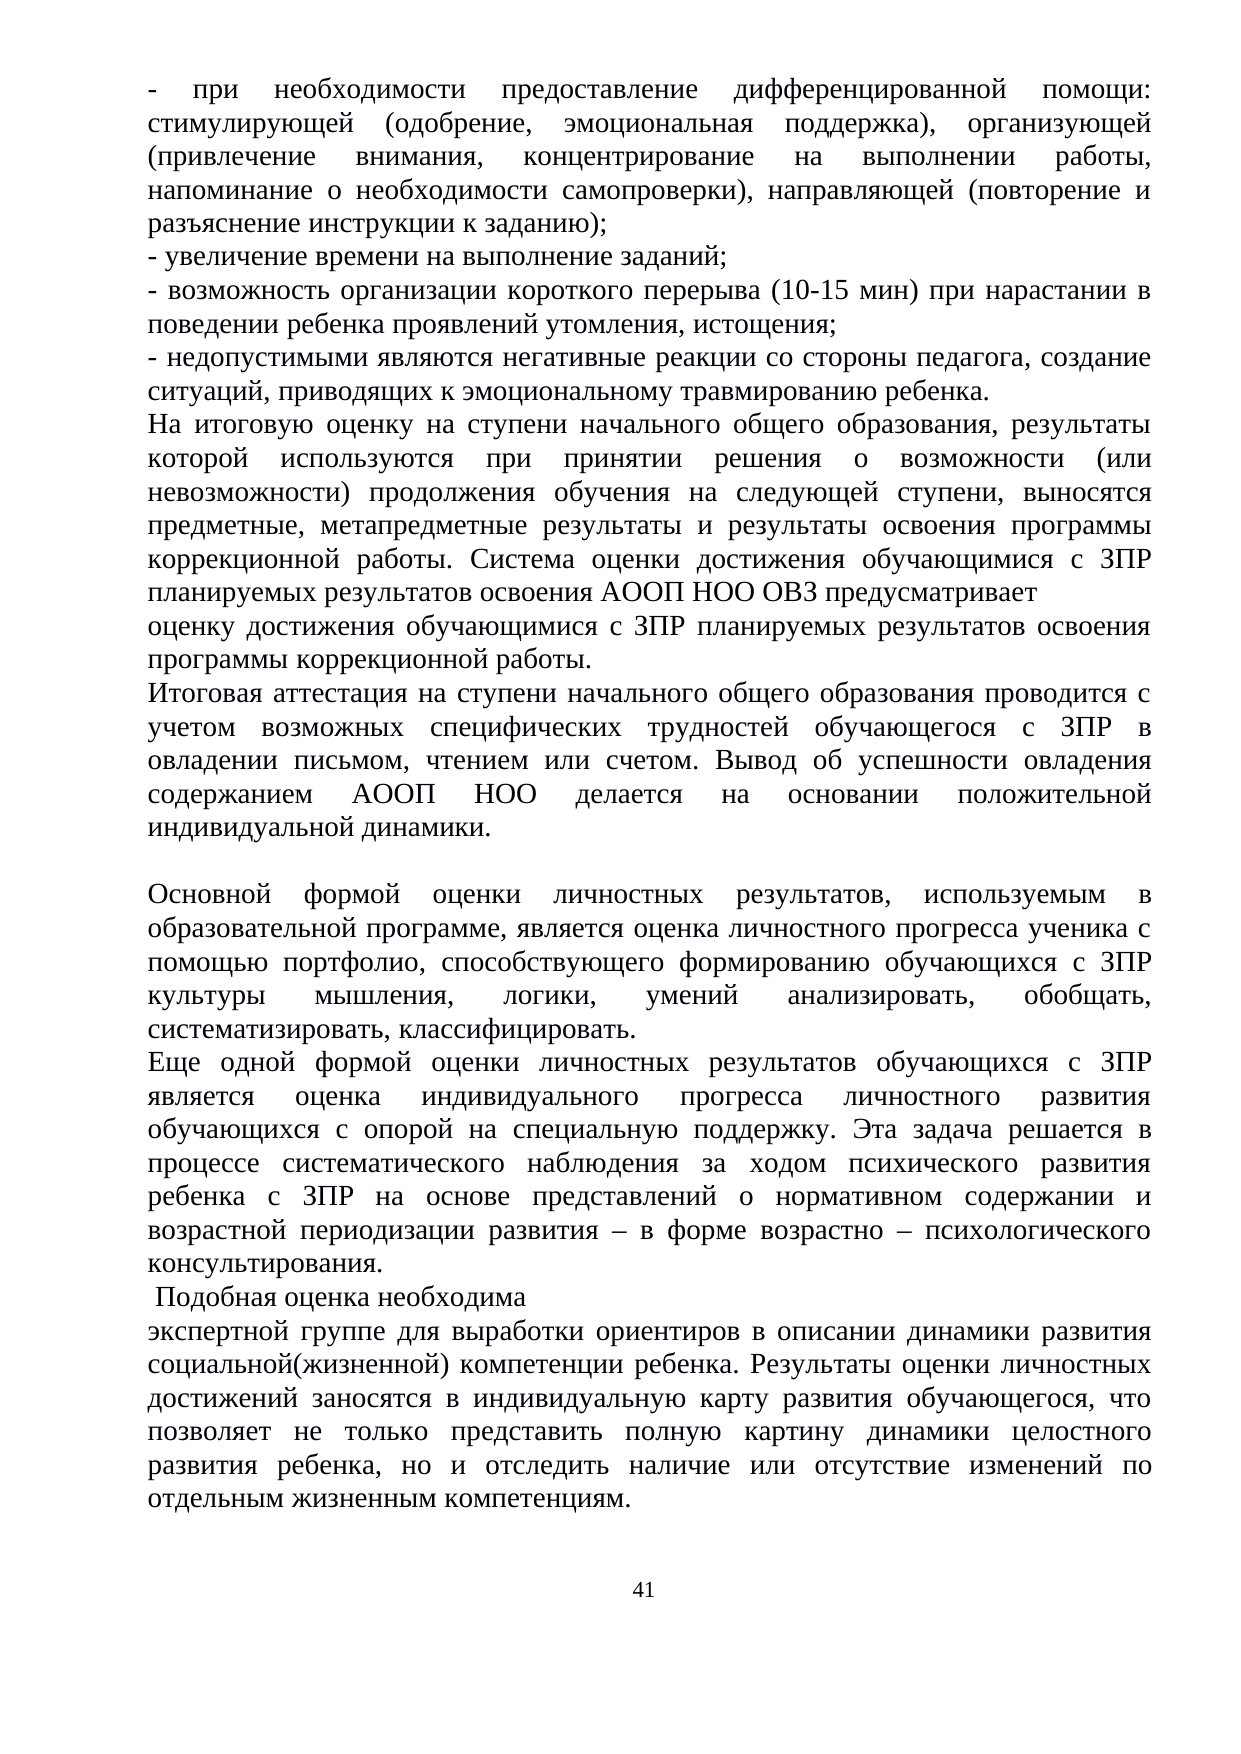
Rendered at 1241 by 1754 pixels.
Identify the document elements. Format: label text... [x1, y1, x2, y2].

list увеличение времени на выполнение заданий; [147, 239, 1223, 272]
text Основной формой оценки личностных результатов, используемым в образовательной программе, является оценка личностного прогресса ученика с помощью портфолио, способствующего формированию обучающихся с ЗПР культуры мышления, логики, умений анализировать, обобщать, систематизировать, классифицировать. [147, 877, 1152, 1044]
list при необходимости предоставление дифференцированной помощи: стимулирующей (одобрение, эмоциональная поддержка), организующей (привлечение внимания, концентрирование на выполнении работы, напоминание о необходимости самопроверки), направляющей (повторение и разъяснение инструкции к заданию); [147, 71, 1152, 239]
text экспертной группе для выработки ориентиров в описании динамики развития социальной(жизненной) компетенции ребенка. Результаты оценки личностных достижений заносятся в индивидуальную карту развития обучающегося, что позволяет не только представить полную картину динамики целостного развития ребенка, но и отследить наличие или отсутствие изменений по отдельным жизненным компетенциям. [147, 1313, 1152, 1514]
list недопустимыми являются негативные реакции со стороны педагога, создание ситуаций, приводящих к эмоциональному травмированию ребенка. [147, 339, 1152, 407]
text оценку достижения обучающимися с ЗПР планируемых результатов освоения программы коррекционной работы. [147, 608, 1151, 675]
text На итоговую оценку на ступени начального общего образования, результаты которой используются при принятии решения о возможности (или невозможности) продолжения обучения на следующей ступени, выносятся предметные, метапредметные результаты и результаты освоения программы коррекционной работы. Система оценки достижения обучающимися с ЗПР планируемых результатов освоения АООП НОО ОВЗ предусматривает [147, 407, 1152, 608]
text Подобная оценка необходима [155, 1279, 1223, 1313]
list возможность организации короткого перерыва (10-15 мин) при нарастании в поведении ребенка проявлений утомления, истощения; [147, 272, 1152, 339]
text Еще одной формой оценки личностных результатов обучающихся с ЗПР является оценка индивидуального прогресса личностного развития обучающихся с опорой на специальную поддержку. Эта задача решается в процессе систематического наблюдения за ходом психического развития ребенка с ЗПР на основе представлений о нормативном содержании и возрастной периодизации развития – в форме возрастно – психологического консультирования. [147, 1044, 1152, 1279]
text Итоговая аттестация на ступени начального общего образования проводится с учетом возможных специфических трудностей обучающегося с ЗПР в овладении письмом, чтением или счетом. Вывод об успешности овладения содержанием АООП НОО делается на основании положительной индивидуальной динамики. [147, 675, 1152, 843]
